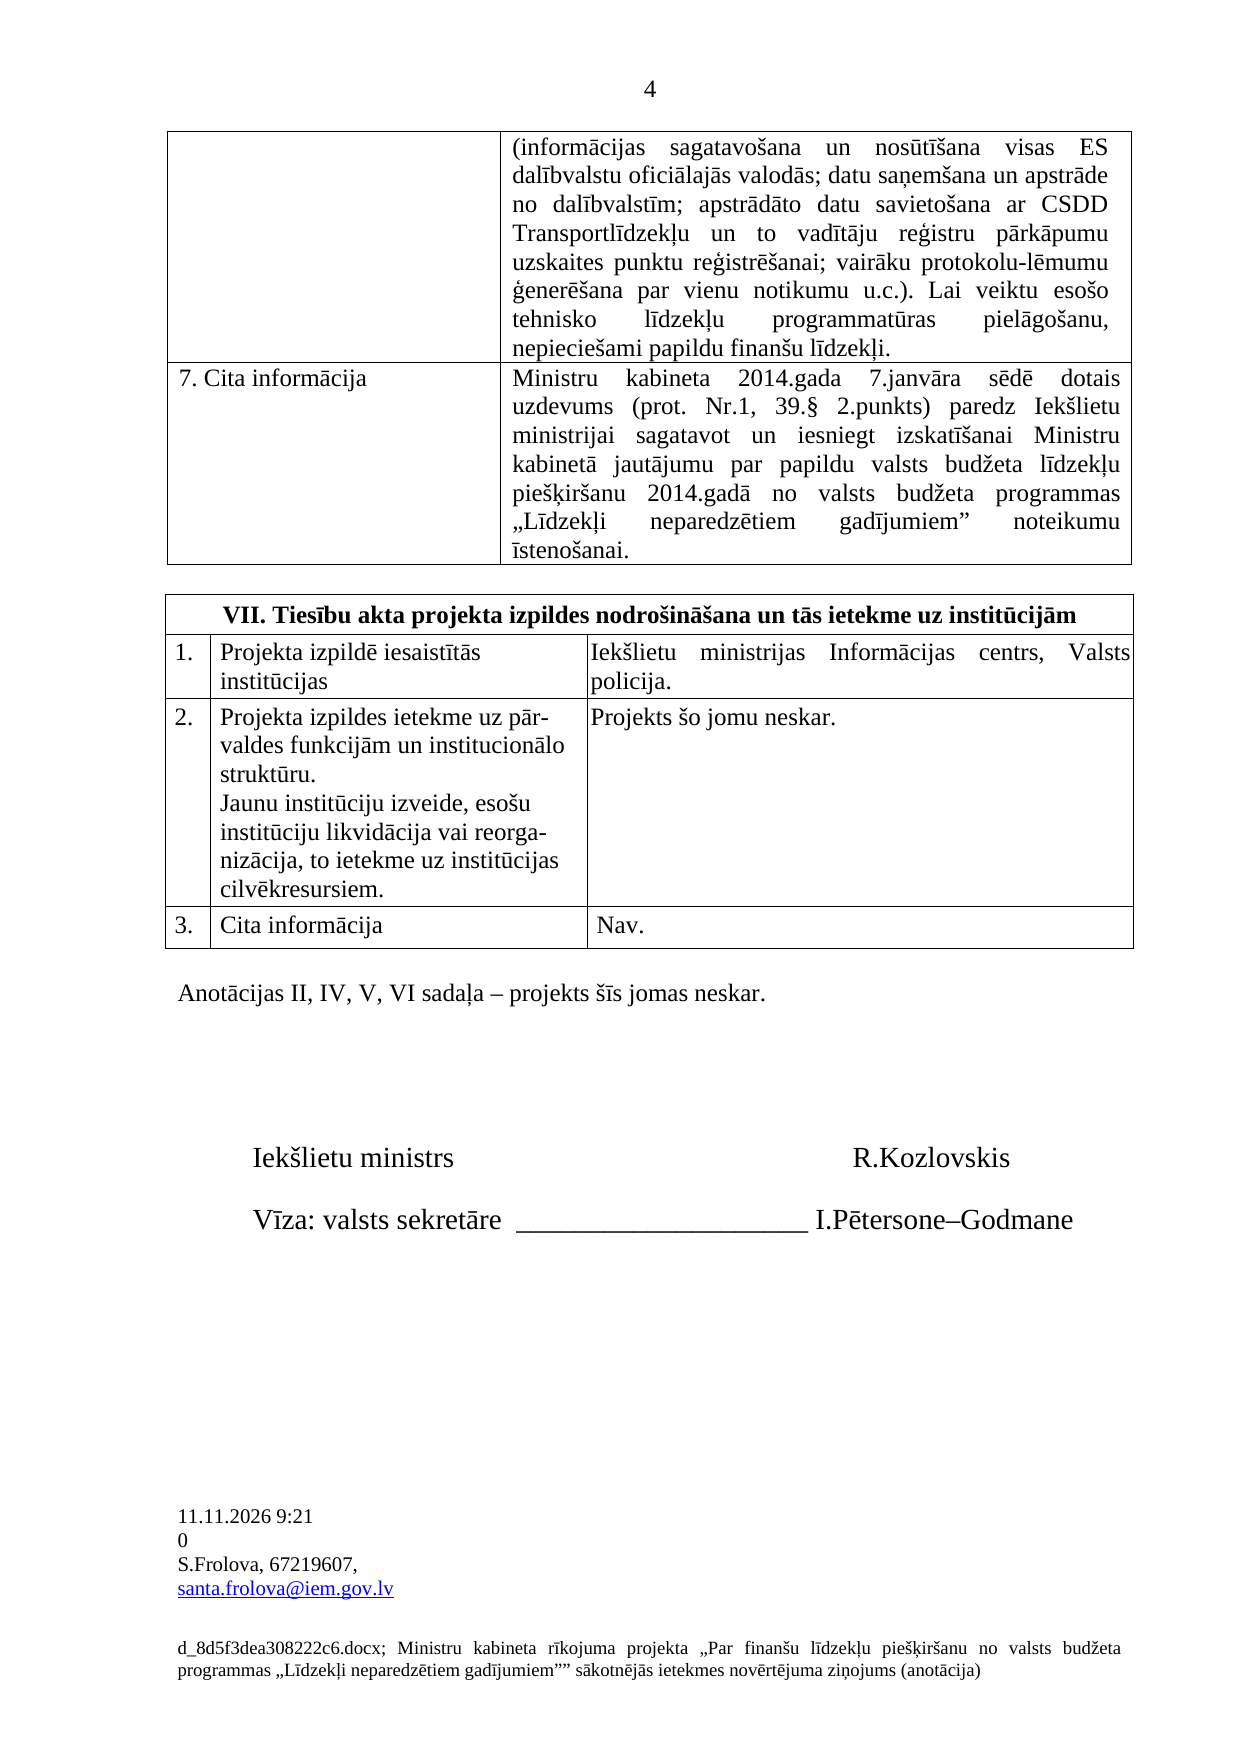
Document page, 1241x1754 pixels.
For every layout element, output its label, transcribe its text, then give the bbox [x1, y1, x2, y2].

table_cell Projekta izpildē iesaistītās institūcijas [211, 635, 587, 698]
text Iekšlietu ministrs R.Kozlovskis [207, 1141, 1122, 1174]
table_header VII. Tiesību akta projekta izpildes nodrošināšana un tās ietekme uz institūcijām [166, 595, 1133, 633]
text 1079 [177, 1528, 1122, 1552]
table_cell Ministru kabineta 2014.gada 7.janvāra sēdē dotais uzdevums (prot. Nr.1, 39.§ 2.punkts) paredz Iekšlietu ministrijai sagatavot un iesniegt izskatīšanai Ministru kabinetā jautājumu par papildu valsts budžeta līdzekļu piešķiršanu 2014.gadā no valsts budžeta programmas „Līdzekļi neparedzētiem gadījumiem” noteikumu īstenošanai. [501, 363, 1131, 564]
text 17.01.2014 13:29 [177, 1504, 1122, 1528]
text S.Frolova, 67219607, [177, 1552, 1122, 1576]
text santa.frolova@iem.gov.lv [177, 1576, 1122, 1600]
table_cell Iekšlietu ministrijas Informācijas centrs, Valsts policija. [588, 635, 1133, 698]
table_cell Nav. [588, 907, 1133, 948]
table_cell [168, 132, 500, 362]
table_cell Cita informācija [211, 907, 587, 948]
table_cell 1. [166, 635, 210, 698]
table_cell Projekta izpildes ietekme uz pārvaldes funkcijām un institucionālo struktūru. Jaunu institūciju izveide, esošu institūciju likvidācija vai reorganizācija, to ietekme uz institūcijas cilvēkresursiem. [211, 699, 587, 906]
table_cell 2. [166, 699, 210, 906]
text Anotācijas II, IV, V, VI sadaļa – projekts šīs jomas neskar. [177, 978, 1122, 1006]
table_cell 3. [166, 907, 210, 948]
table_cell 7. Cita informācija [168, 363, 500, 564]
text Vīza: valsts sekretāre ____________________ I.Pētersone–Godmane [177, 1202, 1122, 1236]
table_cell Projekts šo jomu neskar. [588, 699, 1133, 906]
